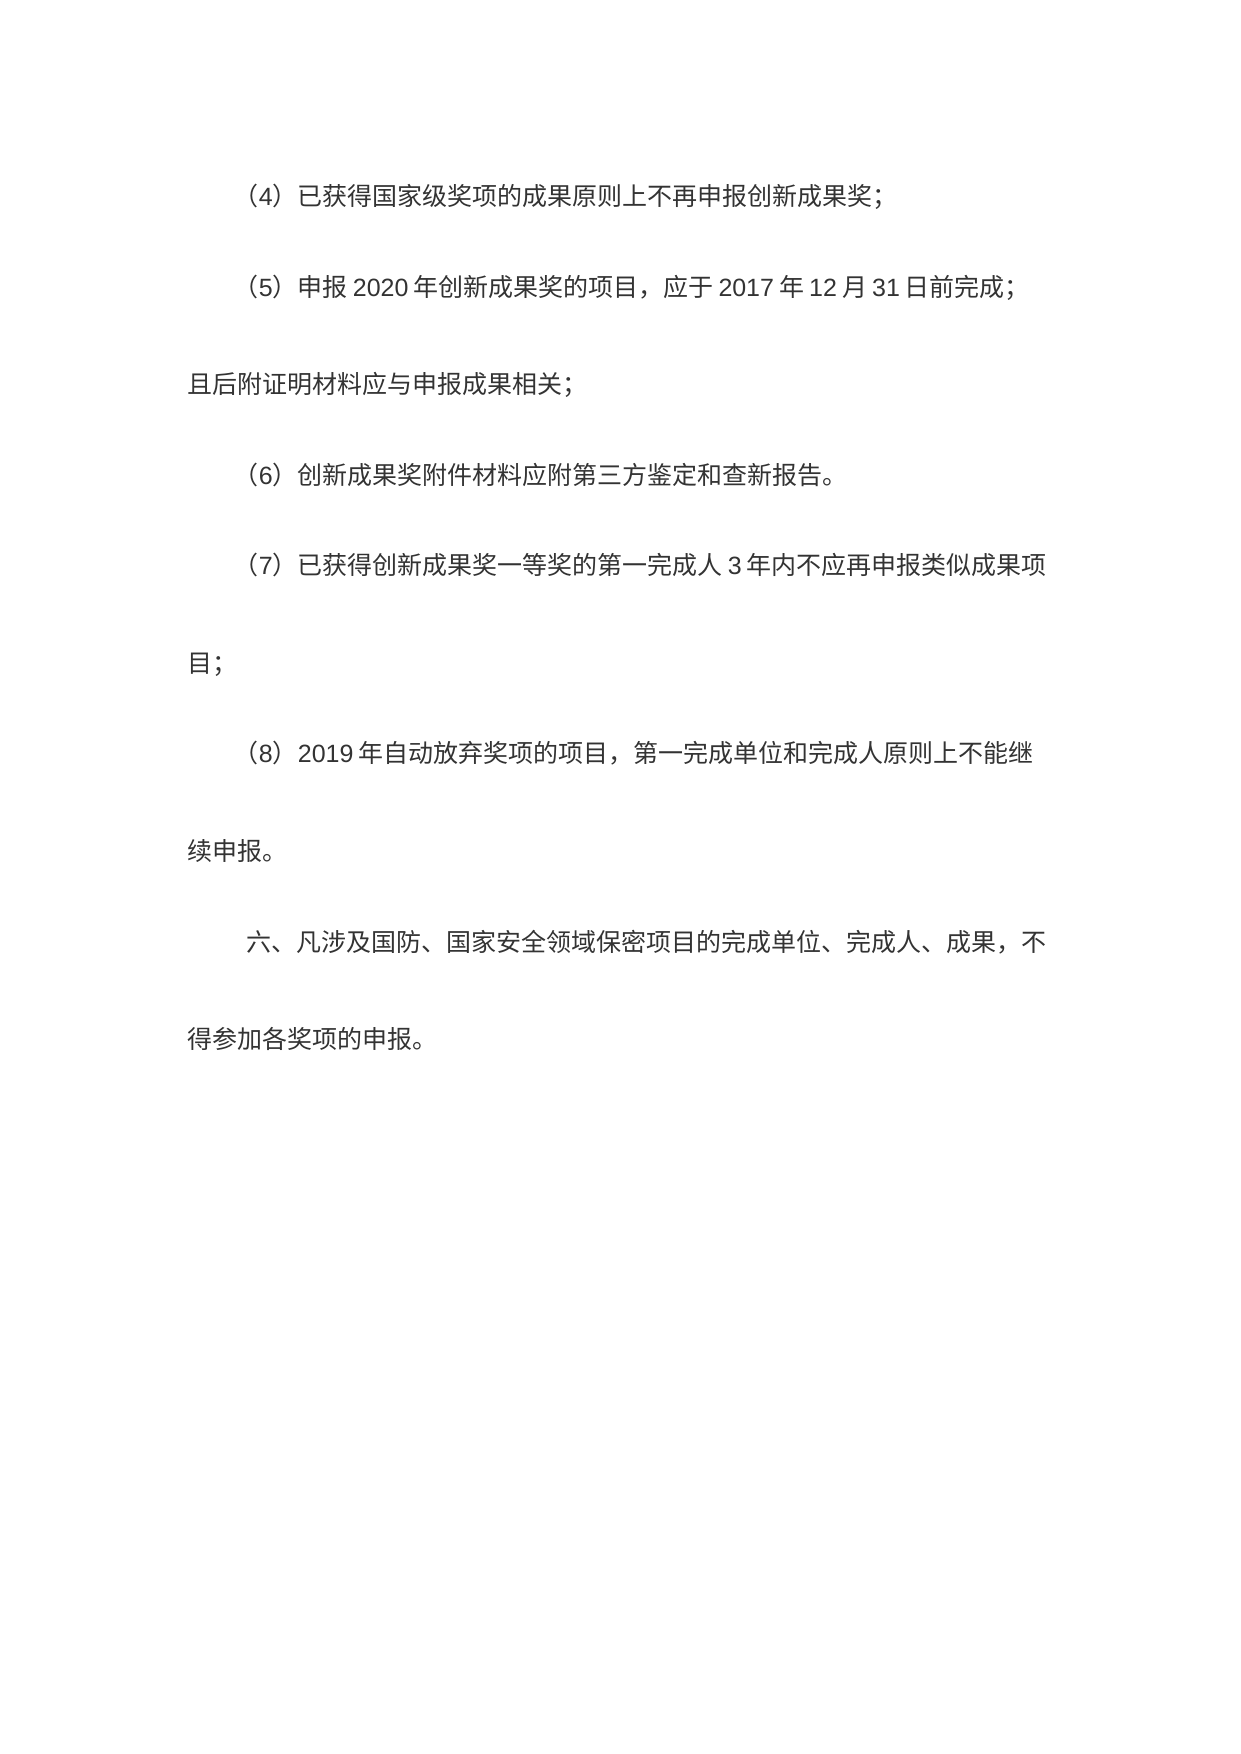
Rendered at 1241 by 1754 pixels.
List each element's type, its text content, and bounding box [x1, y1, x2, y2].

text （5）申报2020年创新成果奖的项目，应于2017年12月31日前完成；且后附证明材料应与申报成果相关； [187, 253, 1053, 415]
text （6）创新成果奖附件材料应附第三方鉴定和查新报告。 [187, 441, 1053, 506]
text （7）已获得创新成果奖一等奖的第一完成人3年内不应再申报类似成果项目； [187, 531, 1053, 694]
text （4）已获得国家级奖项的成果原则上不再申报创新成果奖； [187, 162, 1053, 227]
text （8）2019年自动放弃奖项的项目，第一完成单位和完成人原则上不能继续申报。 [187, 719, 1053, 882]
text 六、凡涉及国防、国家安全领域保密项目的完成单位、完成人、成果，不得参加各奖项的申报。 [187, 908, 1053, 1070]
